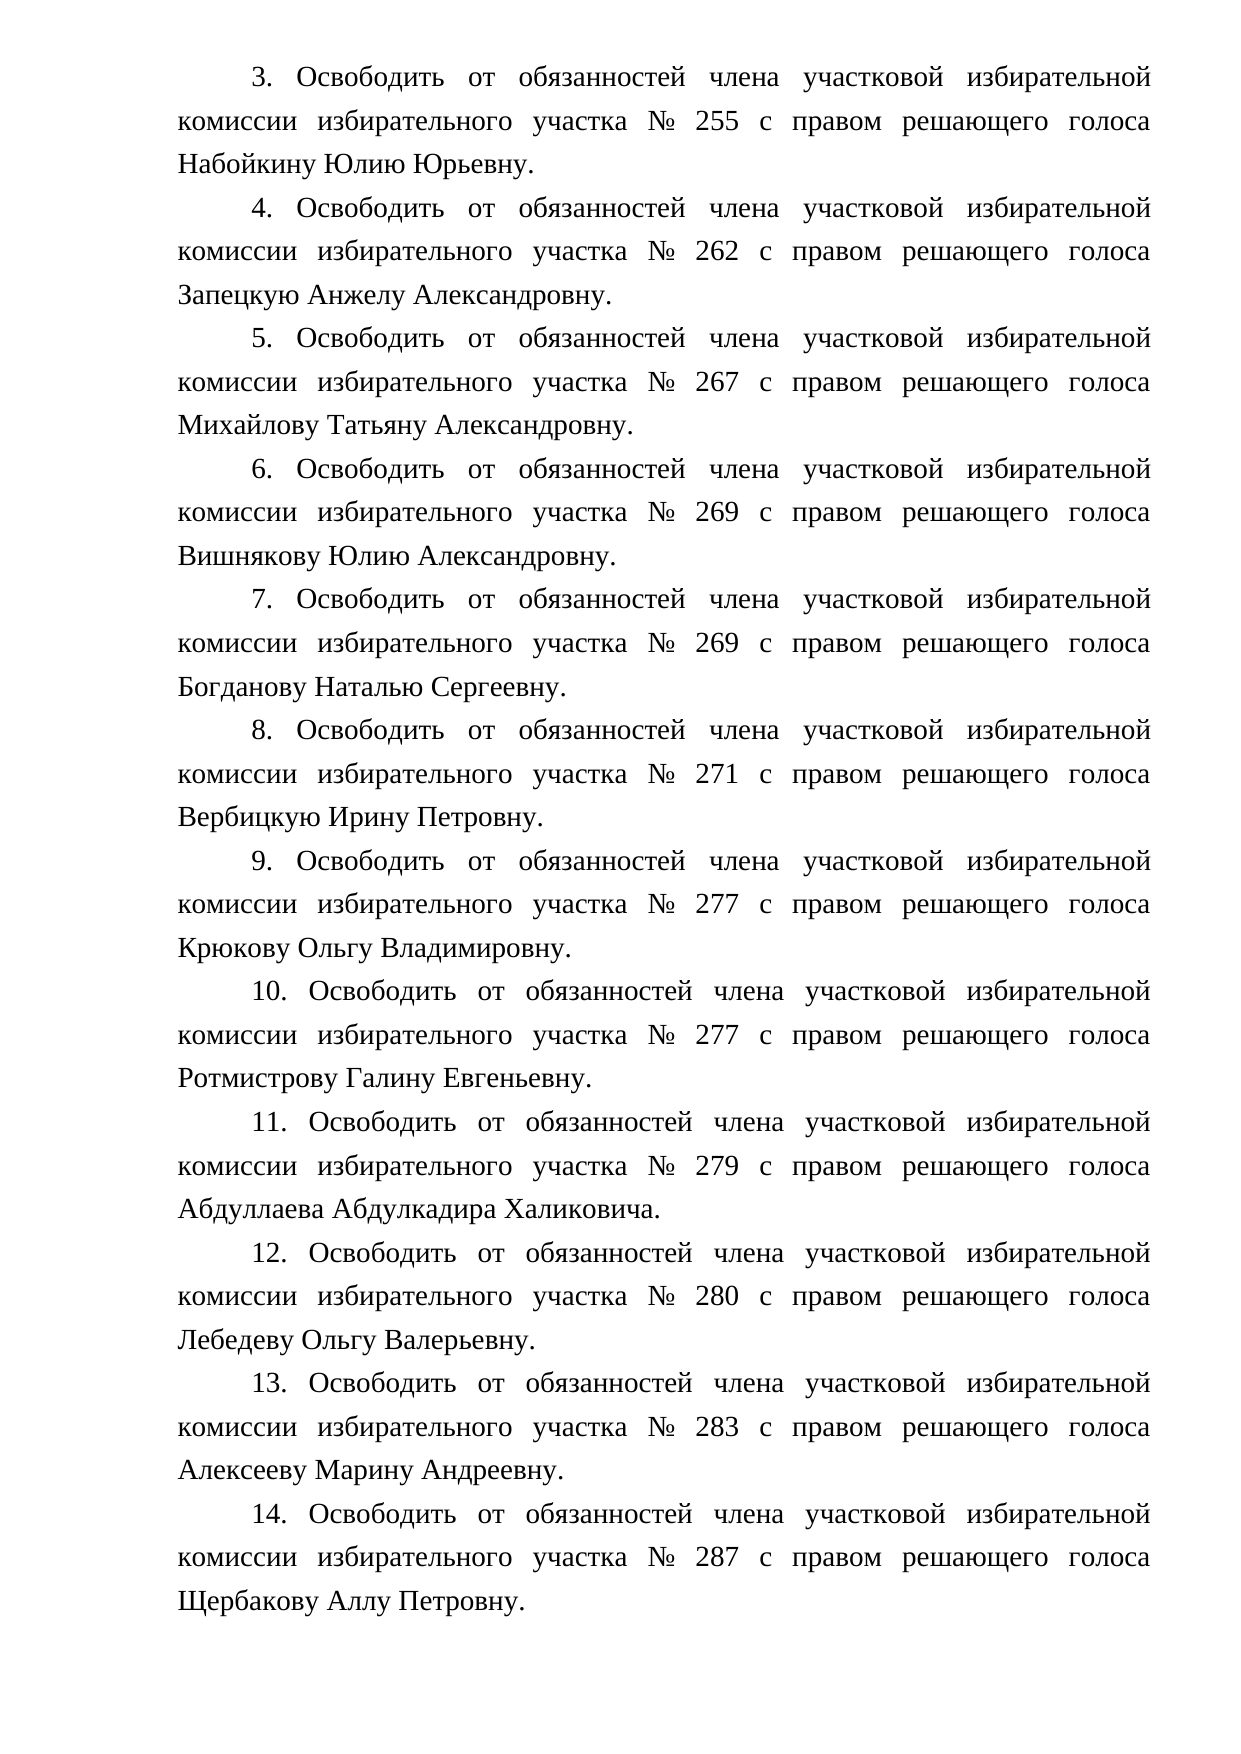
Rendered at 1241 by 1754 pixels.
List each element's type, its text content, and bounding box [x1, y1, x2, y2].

text 8. Освободить от обязанностей члена участковой избирательной комиссии избирательного участка № 271 с правом решающего голоса Вербицкую Ирину Петровну. [177, 712, 1152, 833]
text 13. Освободить от обязанностей члена участковой избирательной комиссии избирательного участка № 283 с правом решающего голоса Алексееву Марину Андреевну. [177, 1365, 1152, 1486]
text 9. Освободить от обязанностей члена участковой избирательной комиссии избирательного участка № 277 с правом решающего голоса Крюкову Ольгу Владимировну. [177, 843, 1152, 963]
text 11. Освободить от обязанностей члена участковой избирательной комиссии избирательного участка № 279 с правом решающего голоса Абдуллаева Абдулкадира Халиковича. [177, 1104, 1152, 1225]
text 4. Освободить от обязанностей члена участковой избирательной комиссии избирательного участка № 262 с правом решающего голоса Запецкую Анжелу Александровну. [177, 190, 1152, 310]
text 7. Освободить от обязанностей члена участковой избирательной комиссии избирательного участка № 269 с правом решающего голоса Богданову Наталью Сергеевну. [177, 582, 1152, 702]
text 10. Освободить от обязанностей члена участковой избирательной комиссии избирательного участка № 277 с правом решающего голоса Ротмистрову Галину Евгеньевну. [177, 973, 1152, 1094]
text 5. Освободить от обязанностей члена участковой избирательной комиссии избирательного участка № 267 с правом решающего голоса Михайлову Татьяну Александровну. [177, 320, 1152, 441]
text 3. Освободить от обязанностей члена участковой избирательной комиссии избирательного участка № 255 с правом решающего голоса Набойкину Юлию Юрьевну. [177, 59, 1152, 180]
text 12. Освободить от обязанностей члена участковой избирательной комиссии избирательного участка № 280 с правом решающего голоса Лебедеву Ольгу Валерьевну. [177, 1235, 1152, 1355]
text 14. Освободить от обязанностей члена участковой избирательной комиссии избирательного участка № 287 с правом решающего голоса Щербакову Аллу Петровну. [177, 1496, 1152, 1617]
text 6. Освободить от обязанностей члена участковой избирательной комиссии избирательного участка № 269 с правом решающего голоса Вишнякову Юлию Александровну. [177, 451, 1152, 572]
